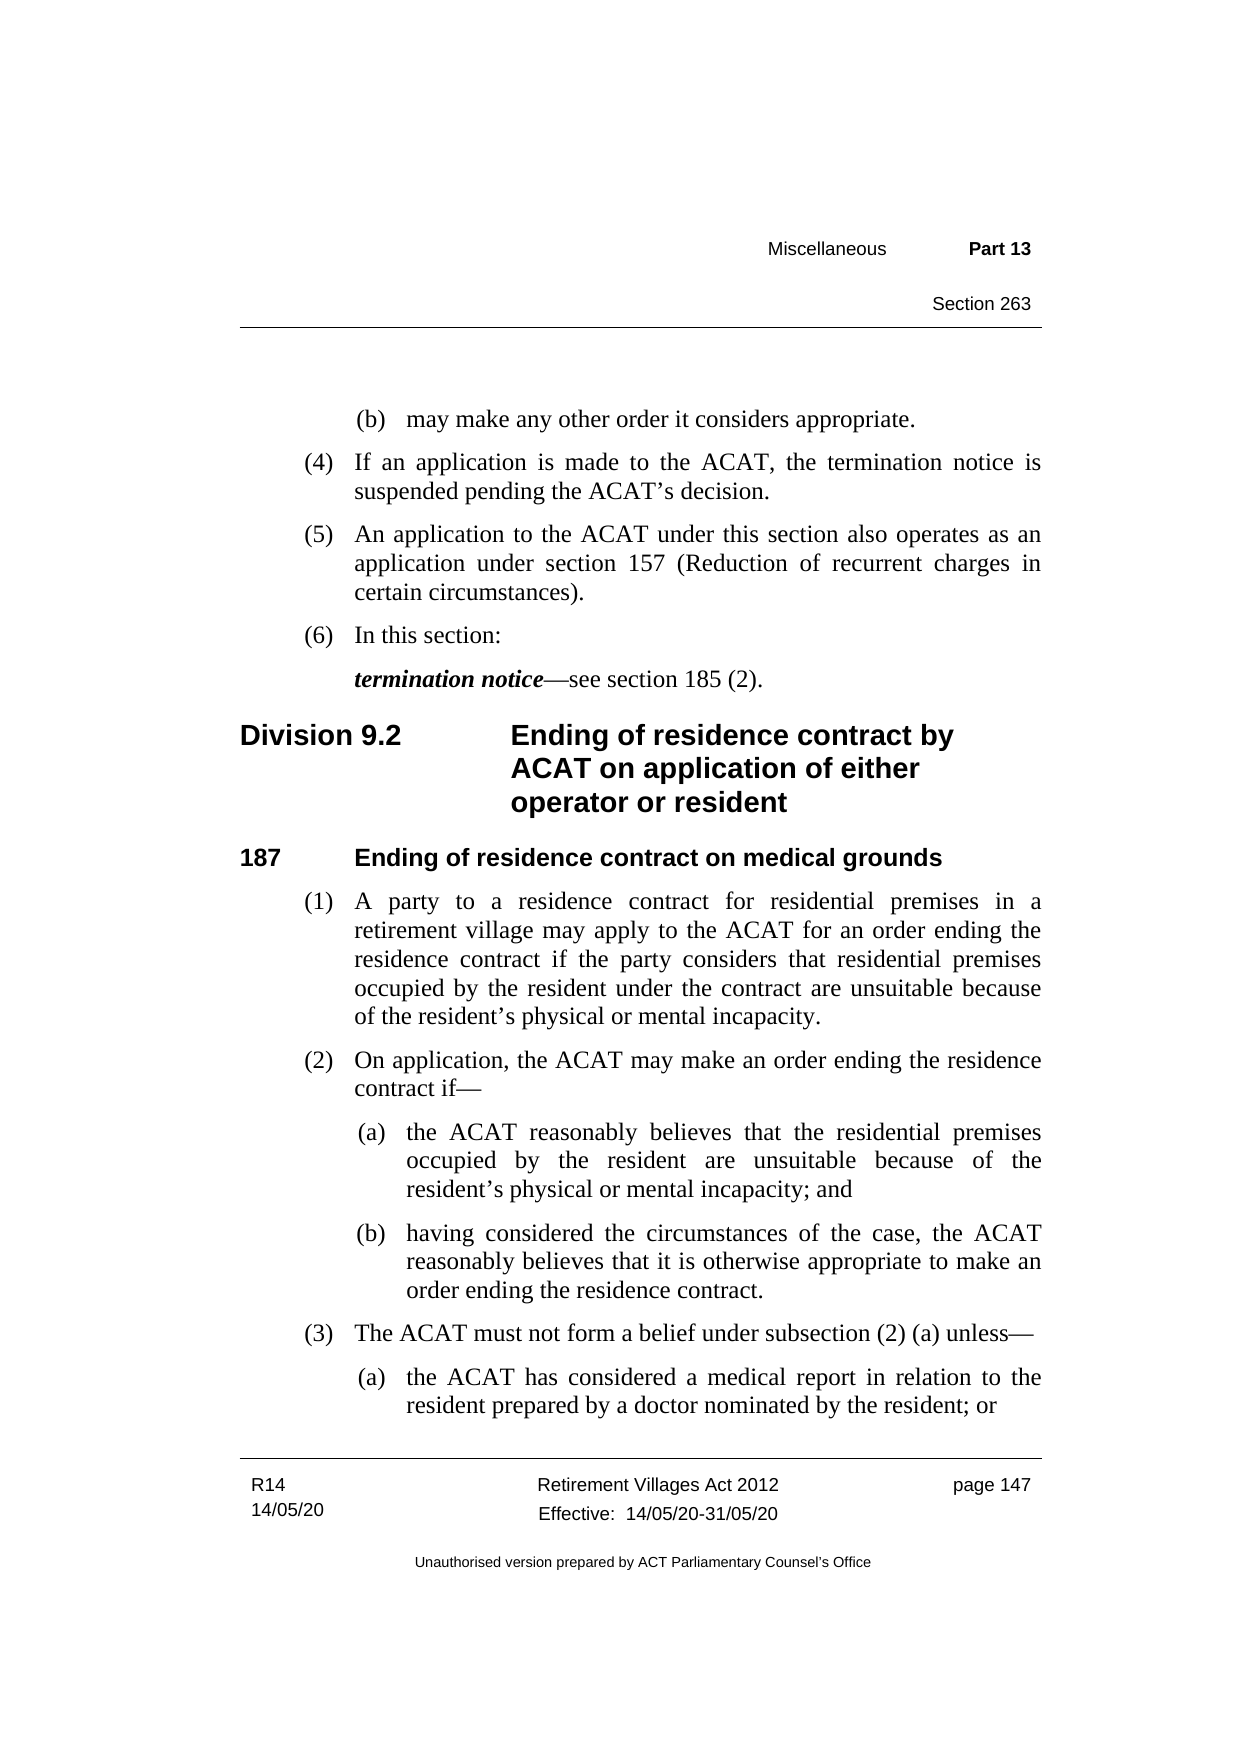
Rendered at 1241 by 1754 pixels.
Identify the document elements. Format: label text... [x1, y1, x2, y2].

text (b) having considered the circumstances of the case, the ACAT reasonably believes that it is otherwise appropriate to make an order ending the residence contract. [239, 1218, 1042, 1304]
text 187 Ending of residence contract on medical grounds [239, 843, 1042, 872]
text (2) On application, the ACAT may make an order ending the residence contract if— [239, 1045, 1042, 1102]
text (a) the ACAT reasonably believes that the residential premises occupied by the resident are unsuitable because of the resident’s physical or mental incapacity; and [239, 1117, 1042, 1203]
text Division 9.2 Ending of residence contract by ACAT on application of either operator or resident [239, 717, 1042, 818]
text (b) may make any other order it considers appropriate. [239, 404, 1042, 433]
text (4) If an application is made to the ACAT, the termination notice is suspended pending the ACAT’s decision. [239, 447, 1042, 505]
text (3) The ACAT must not form a belief under subsection (2) (a) unless— [239, 1318, 1042, 1347]
text (6) In this section: [239, 620, 1042, 649]
text termination notice—see section 185 (2). [354, 664, 1042, 692]
text (5) An application to the ACAT under this section also operates as an application under section 157 (Reduction of recurrent charges in certain circumstances). [239, 519, 1042, 606]
text (a) the ACAT has considered a medical report in relation to the resident prepared by a doctor nominated by the resident; or [239, 1362, 1042, 1419]
text (1) A party to a residence contract for residential premises in a retirement village may apply to the ACAT for an order ending the residence contract if the party considers that residential premises occupied by the resident under the contract are unsuitable because of the resident’s physical or mental incapacity. [239, 886, 1042, 1030]
